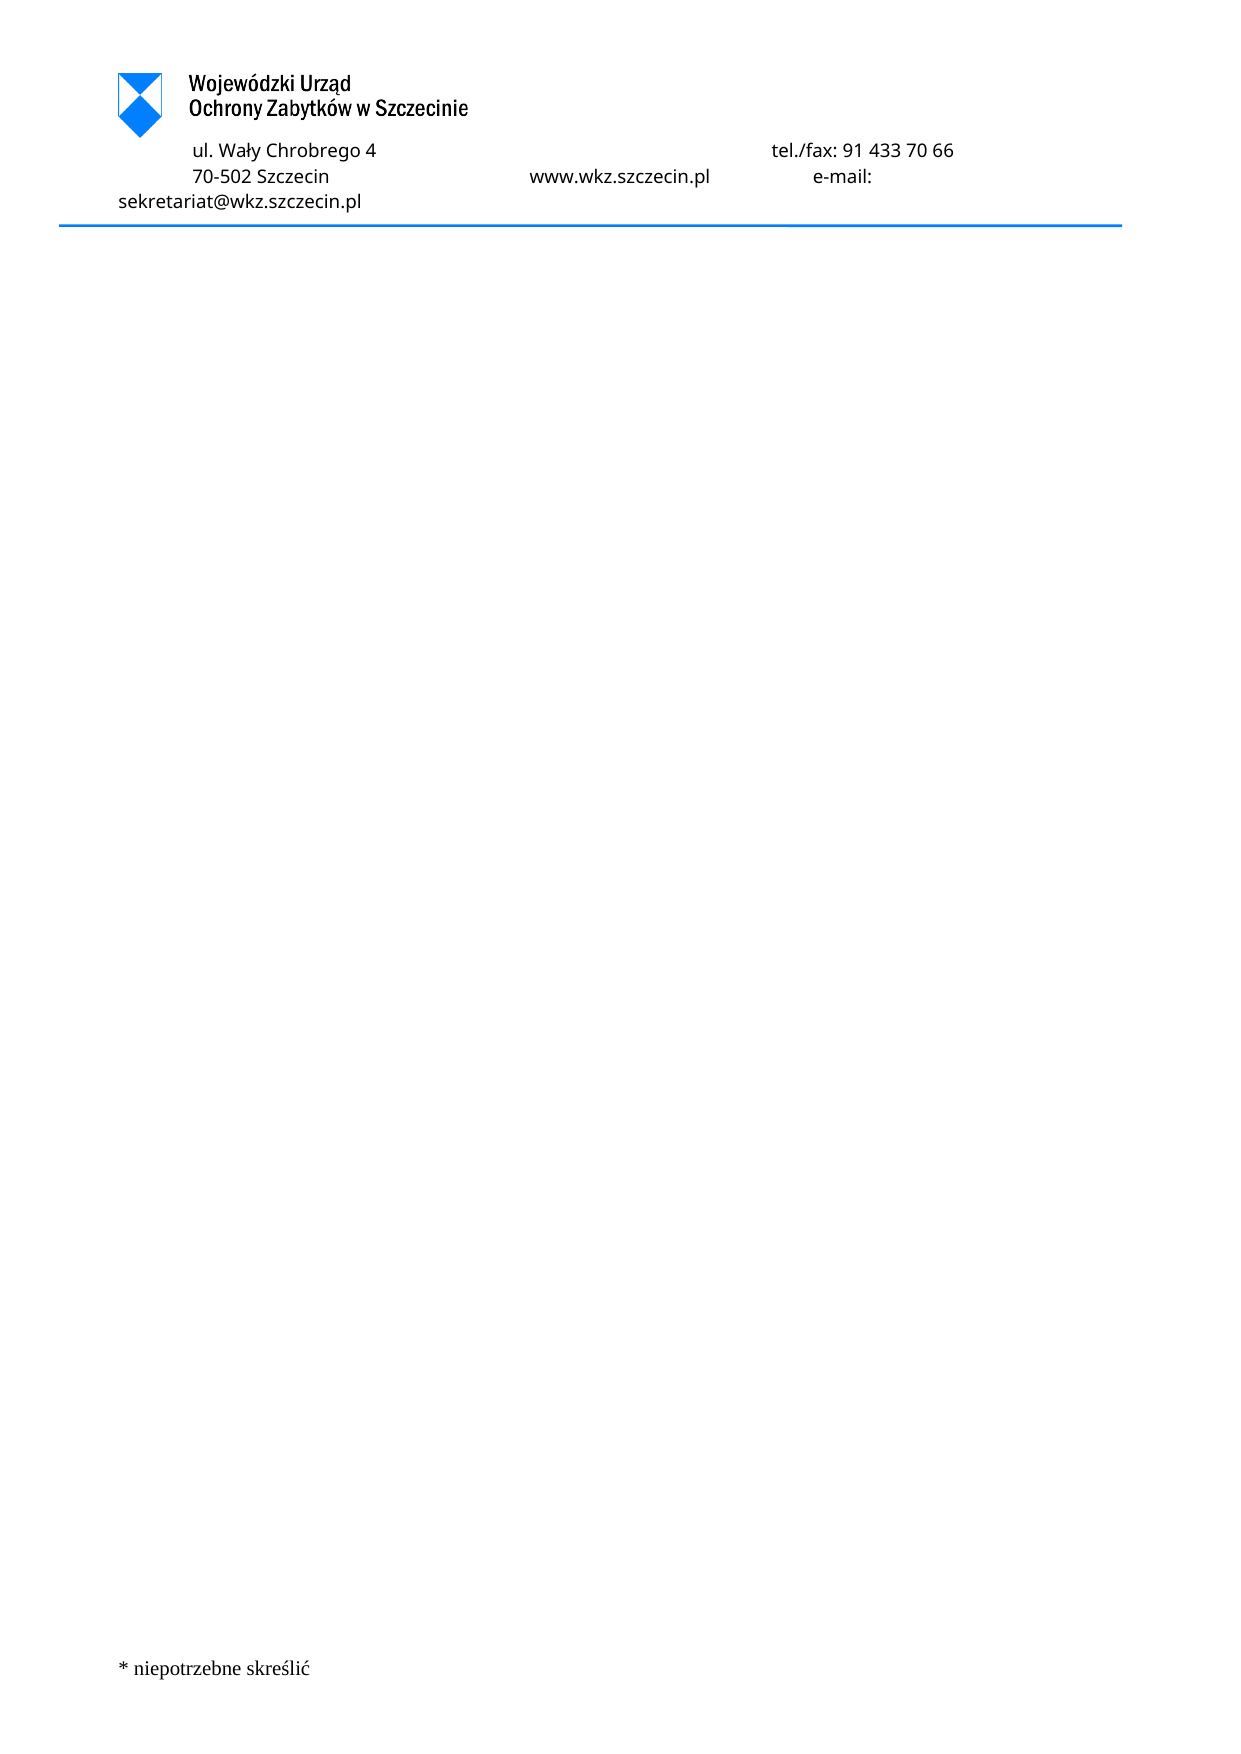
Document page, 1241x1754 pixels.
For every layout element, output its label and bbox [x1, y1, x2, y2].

picture [118, 73, 468, 138]
